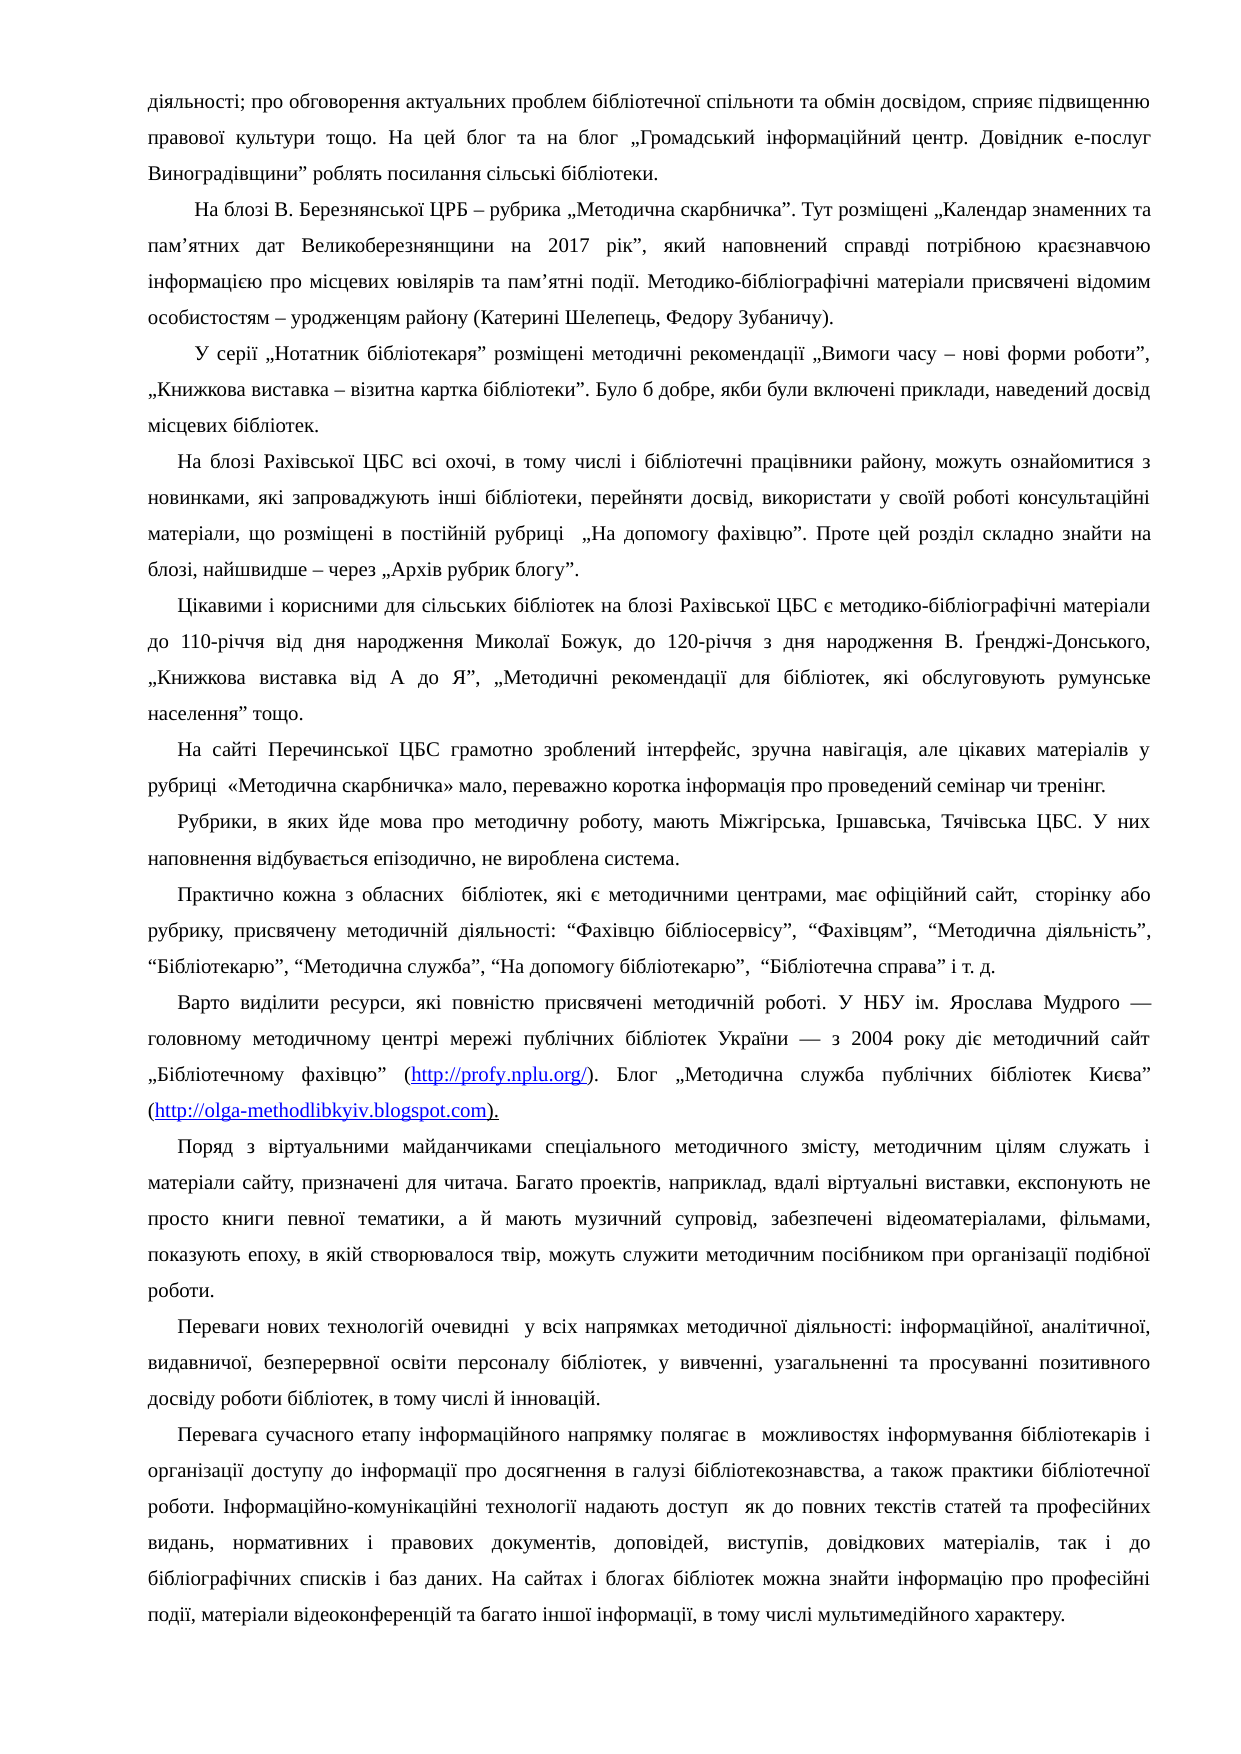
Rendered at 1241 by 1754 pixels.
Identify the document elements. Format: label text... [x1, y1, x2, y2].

text Варто виділити ресурси, які повністю присвячені методичній роботі. У НБУ ім. Ярослава Мудрого — головному методичному центрі мережі публічних бібліотек України — з 2004 року діє методичний сайт „Бібліотечному фахівцю” (http://profy.nplu.org/). Блог „Методична служба публічних бібліотек Києва” (http://olga-methodlibkyiv.blogspot.com). [148, 953, 1152, 1086]
text Цікавими і корисними для сільських бібліотек на блозі Рахівської ЦБС є методико-бібліографічні матеріали до 110-річчя від дня народження Миколаї Божук, до 120-річчя з дня народження В. Ґренджі-Донського, „Книжкова виставка від А до Я”, „Методичні рекомендації для бібліотек, які обслуговують румунське населення” тощо. [148, 557, 1152, 689]
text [148, 88, 1152, 149]
text Переваги нових технологій очевидні у всіх напрямках методичної діяльності: інформаційної, аналітичної, видавничої, безперервної освіти персоналу бібліотек, у вивченні, узагальненні та просуванні позитивного досвіду роботи бібліотек, в тому числі й інновацій. [148, 1278, 1152, 1374]
text Поряд з віртуальними майданчиками спеціального методичного змісту, методичним цілям служать і матеріали сайту, призначені для читача. Багато проектів, наприклад, вдалі віртуальні виставки, експонують не просто книги певної тематики, а й мають музичний супровід, забезпечені відеоматеріалами, фільмами, показують епоху, в якій створювалося твір, можуть служити методичним посібником при організації подібної роботи. [148, 1098, 1152, 1266]
text На сайті Перечинської ЦБС грамотно зроблений інтерфейс, зручна навігація, але цікавих матеріалів у рубриці «Методична скарбничка» мало, переважно коротка інформація про проведений семінар чи тренінг. [148, 701, 1152, 761]
text На блозі В. Березнянської ЦРБ – рубрика „Методична скарбничка”. Тут розміщені „Календар знаменних та пам’ятних дат Великоберезнянщини на 2017 рік”, який наповнений справді потрібною краєзнавчою інформацією про місцевих ювілярів та пам’ятні події. Методико-бібліографічні матеріали присвячені відомим особистостям – уродженцям району (Катерині Шелепець, Федору Зубаничу). [148, 161, 1152, 293]
text Практично кожна з обласних бібліотек, які є методичними центрами, має офіційний сайт, сторінку або рубрику, присвячену методичній діяльності: “Фахівцю бібліосервісу”, “Фахівцям”, “Методична діяльність”, “Бібліотекарю”, “Методична служба”, “На допомогу бібліотекарю”, “Бібліотечна справа” і т. д. [148, 845, 1152, 942]
text У серії „Нотатник бібліотекаря” розміщені методичні рекомендації „Вимоги часу – нові форми роботи”, „Книжкова виставка – візитна картка бібліотеки”. Було б добре, якби були включені приклади, наведений досвід місцевих бібліотек. [148, 305, 1152, 401]
text На блозі Рахівської ЦБС всі охочі, в тому числі і бібліотечні працівники району, можуть ознайомитися з новинками, які запроваджують інші бібліотеки, перейняти досвід, використати у своїй роботі консультаційні матеріали, що розміщені в постійній рубриці „На допомогу фахівцю”. Проте цей розділ складно знайти на блозі, найшвидше – через „Архів рубрик блогу”. [148, 413, 1152, 545]
text Перевага сучасного етапу інформаційного напрямку полягає в можливостях інформування бібліотекарів і організації доступу до інформації про досягнення в галузі бібліотекознавства, а також практики бібліотечної роботи. Інформаційно-комунікаційні технології надають доступ як до повних текстів статей та професійних видань, нормативних і правових документів, доповідей, виступів, довідкових матеріалів, так і до бібліографічних списків і баз даних. На сайтах і блогах бібліотек можна знайти інформацію про професійні події, матеріали відеоконференцій та багато іншої інформації, в тому числі мультимедійного характеру. [148, 1386, 1152, 1590]
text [148, 1602, 1152, 1662]
text Рубрики, в яких йде мова про методичну роботу, мають Міжгірська, Іршавська, Тячівська ЦБС. У них наповнення відбувається епізодично, не вироблена система. [148, 773, 1152, 833]
